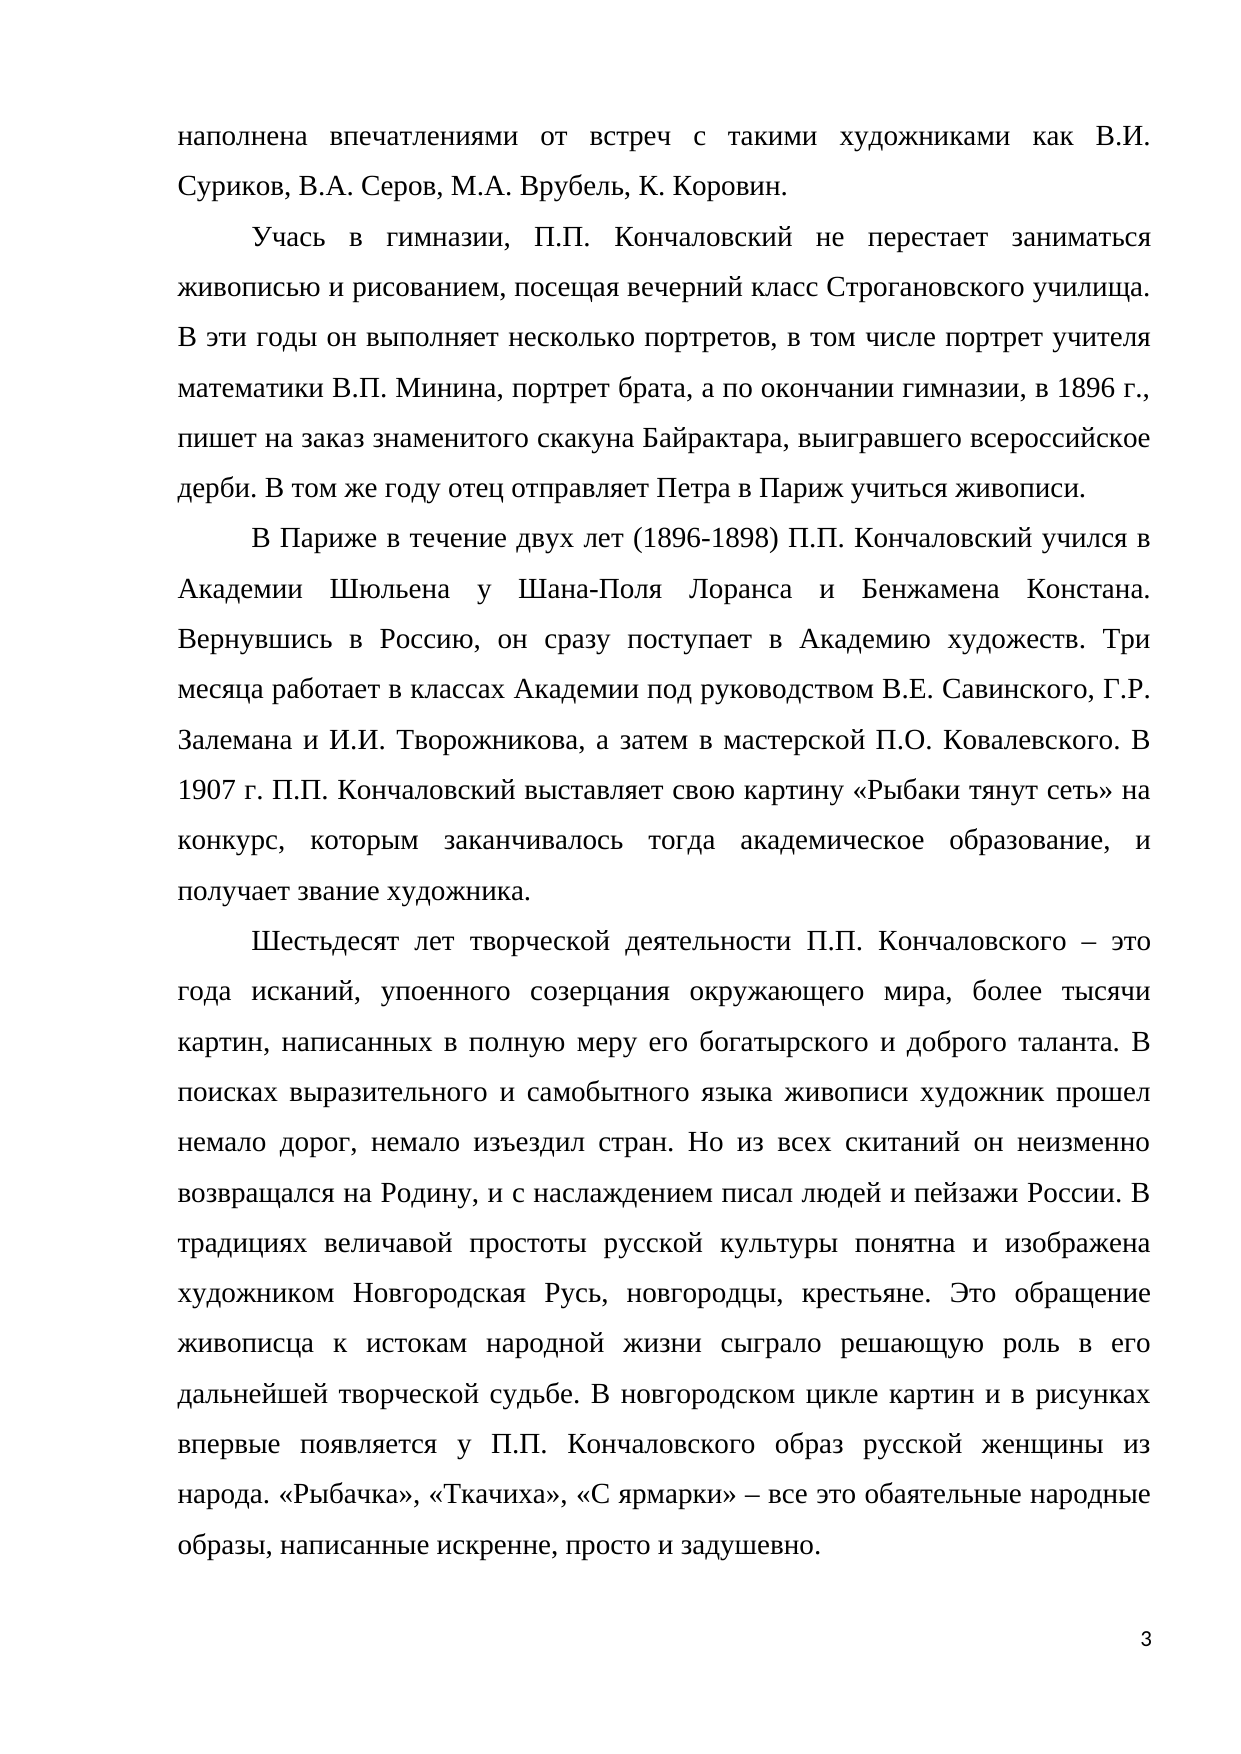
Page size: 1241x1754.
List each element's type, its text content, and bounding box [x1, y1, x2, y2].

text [177, 118, 1152, 202]
text Шестьдесят лет творческой деятельности П.П. Кончаловского – это года исканий, упоенного созерцания окружающего мира, более тысячи картин, написанных в полную меру его богатырского и доброго таланта. В поисках выразительного и самобытного языка живописи художник прошел немало дорог, немало изъездил стран. Но из всех скитаний он неизменно возвращался на Родину, и с наслаждением писал людей и пейзажи России. В традициях величавой простоты русской культуры понятна и изображена художником Новгородская Русь, новгородцы, крестьяне. Это обращение живописца к истокам народной жизни сыграло решающую роль в его дальнейшей творческой судьбе. В новгородском цикле картин и в рисунках впервые появляется у П.П. Кончаловского образ русской женщины из народа. «Рыбачка», «Ткачиха», «С ярмарки» – все это обаятельные народные образы, написанные искренне, просто и задушевно. [177, 923, 1152, 1560]
text В Париже в течение двух лет (1896-1898) П.П. Кончаловский учился в Академии Шюльена у Шана-Поля Лоранса и Бенжамена Констана. Вернувшись в Россию, он сразу поступает в Академию художеств. Три месяца работает в классах Академии под руководством В.Е. Савинского, Г.Р. Залемана и И.И. Творожникова, а затем в мастерской П.О. Ковалевского. В 1907 г. П.П. Кончаловский выставляет свою картину «Рыбаки тянут сеть» на конкурс, которым заканчивалось тогда академическое образование, и получает звание художника. [177, 521, 1152, 906]
text Учась в гимназии, П.П. Кончаловский не перестает заниматься живописью и рисованием, посещая вечерний класс Строгановского училища. В эти годы он выполняет несколько портретов, в том числе портрет учителя математики В.П. Минина, портрет брата, а по окончании гимназии, в 1896 г., пишет на заказ знаменитого скакуна Байрактара, выигравшего всероссийское дерби. В том же году отец отправляет Петра в Париж учиться живописи. [177, 219, 1152, 504]
